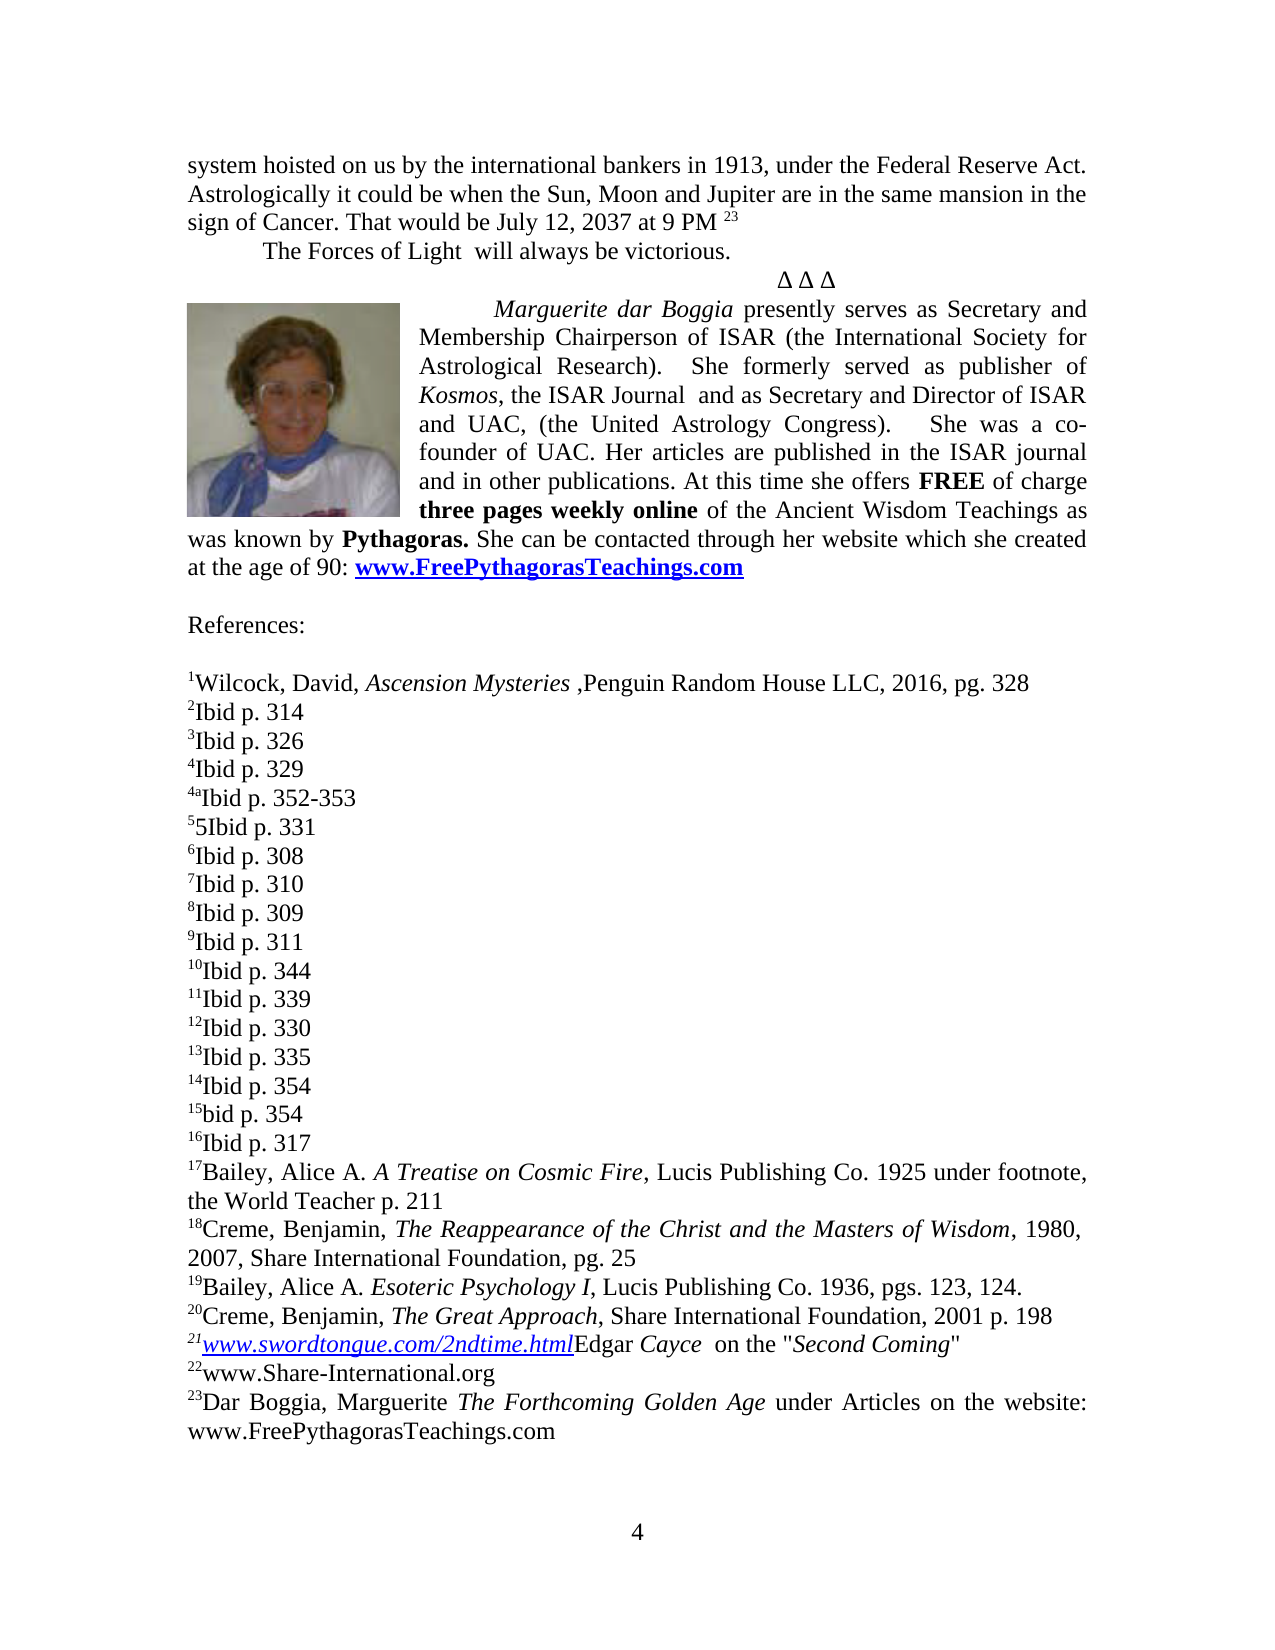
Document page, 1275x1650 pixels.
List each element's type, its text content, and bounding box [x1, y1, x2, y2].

text 16Ibid p. 317 [187, 1128, 1087, 1157]
text 22www.Share-International.org [187, 1358, 1087, 1387]
text 7Ibid p. 310 [187, 869, 1087, 898]
text 11Ibid p. 339 [187, 984, 1087, 1013]
text References: [187, 610, 1087, 639]
text 1Wilcock, David, Ascension Mysteries ,Penguin Random House LLC, 2016, pg. 328 [187, 668, 1087, 697]
text ∆ ∆ ∆ [187, 265, 1087, 294]
text The Forces of Light will always be victorious. [187, 236, 1087, 265]
text 9Ibid p. 311 [187, 927, 1087, 956]
text 14Ibid p. 354 [187, 1071, 1087, 1099]
text 3Ibid p. 326 [187, 726, 1087, 754]
text 2Ibid p. 314 [187, 697, 1087, 726]
text 23Dar Boggia, Marguerite The Forthcoming Golden Age under Articles on the website: www.FreePythagorasTeachings.com [187, 1387, 1087, 1444]
text 55Ibid p. 331 [187, 812, 1087, 841]
text 13Ibid p. 335 [187, 1042, 1087, 1071]
text 19Bailey, Alice A. Esoteric Psychology I, Lucis Publishing Co. 1936, pgs. 123, 124. [187, 1272, 1087, 1301]
text 18Creme, Benjamin, The Reappearance of the Christ and the Masters of Wisdom, 1980, 2007, Share International Foundation, pg. 25 [187, 1214, 1087, 1272]
text 17Bailey, Alice A. A Treatise on Cosmic Fire, Lucis Publishing Co. 1925 under footnote, the World Teacher p. 211 [187, 1157, 1087, 1214]
text 8Ibid p. 309 [187, 898, 1087, 927]
text 6Ibid p. 308 [187, 841, 1087, 869]
text 12Ibid p. 330 [187, 1013, 1087, 1042]
text 4Ibid p. 329 [187, 754, 1087, 783]
text 21www.swordtongue.com/2ndtime.htmlEdgar Cayce on the "Second Coming" [187, 1329, 1087, 1358]
text 15bid p. 354 [187, 1099, 1087, 1128]
text 4aIbid p. 352-353 [187, 783, 1087, 812]
text 20Creme, Benjamin, The Great Approach, Share International Foundation, 2001 p. 198 [187, 1301, 1087, 1329]
text Marguerite dar Boggia presently serves as Secretary and Membership Chairperson of ISAR (the International Society for Astrological Research). She formerly served as publisher of Kosmos, the ISAR Journal and as Secretary and Director of ISAR and UAC, (the United Astrology Congress). She was a co-founder of UAC. Her articles are published in the ISAR journal and in other publications. At this time she offers FREE of charge three pages weekly online of the Ancient Wisdom Teachings as was known by Pythagoras. She can be contacted through her website which she created at the age of 90: www.FreePythagorasTeachings.com [187, 294, 1087, 581]
text 10Ibid p. 344 [187, 956, 1087, 984]
